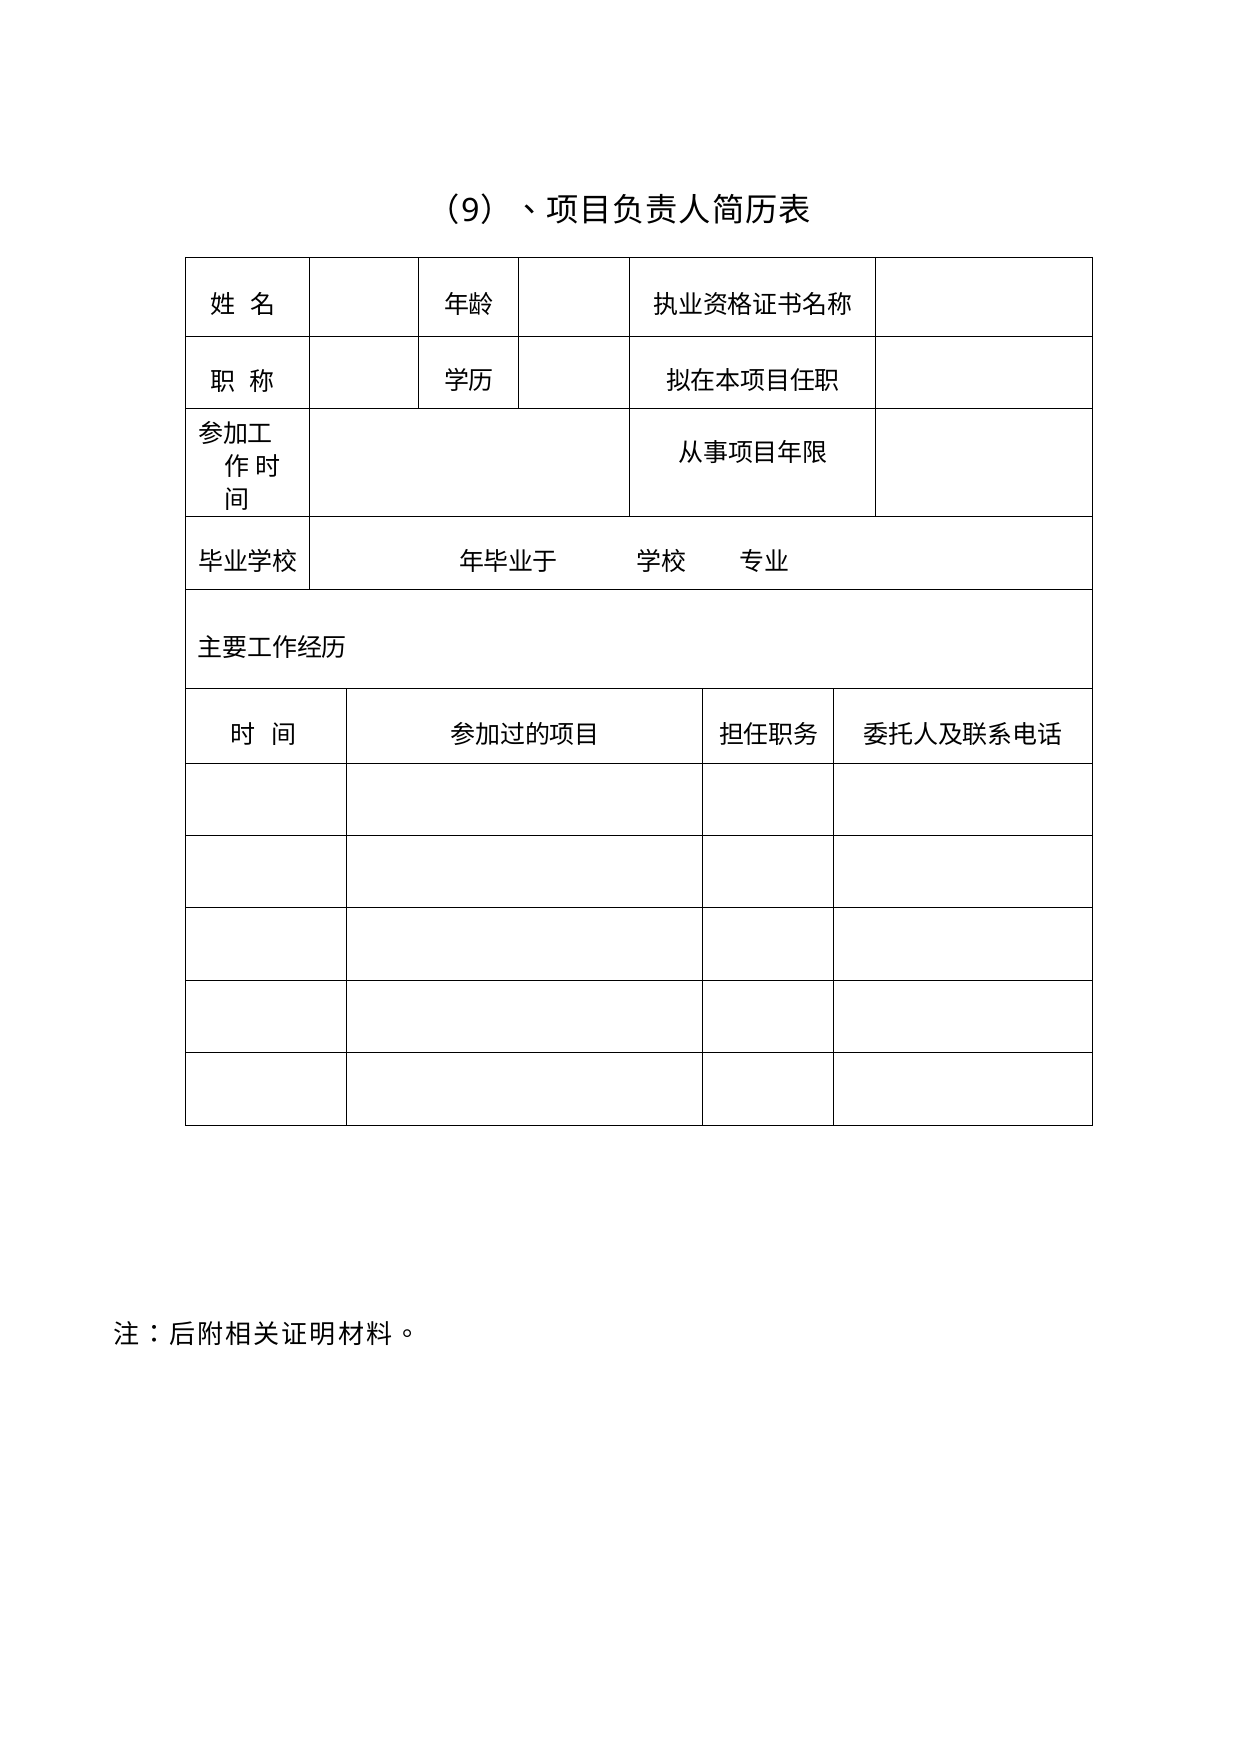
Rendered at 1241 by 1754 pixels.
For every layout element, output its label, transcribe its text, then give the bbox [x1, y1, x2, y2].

table_cell 担任职务 [703, 689, 833, 762]
table_cell 参加过的项目 [347, 689, 702, 762]
table_cell [186, 836, 346, 907]
table_cell 委托人及联系电话 [834, 689, 1092, 762]
table_cell [186, 908, 346, 979]
table_header [310, 258, 418, 336]
table_header 姓 名 [186, 258, 309, 336]
table_cell [703, 764, 833, 835]
table_cell [703, 908, 833, 979]
table_header 年龄 [419, 258, 518, 336]
table_cell [703, 981, 833, 1052]
table_cell 职 称 [186, 337, 309, 408]
table_cell [703, 1053, 833, 1125]
table_cell [703, 836, 833, 907]
table_header [519, 258, 629, 336]
table_header [876, 258, 1092, 336]
table_cell [834, 981, 1092, 1052]
table_cell [834, 908, 1092, 979]
table_cell 学历 [419, 337, 518, 408]
table_cell [186, 764, 346, 835]
table_cell [347, 764, 702, 835]
table_cell 拟在本项目任职 [630, 337, 875, 408]
table_cell 毕业学校 [186, 517, 309, 589]
table_cell [876, 409, 1092, 516]
table_header 执业资格证书名称 [630, 258, 875, 336]
table_cell [186, 1053, 346, 1125]
table_cell 参加工作 时间 [186, 409, 309, 516]
table_cell [310, 409, 629, 516]
table_cell 时 间 [186, 689, 346, 762]
table_cell [834, 764, 1092, 835]
table_cell 从事项目年限 [630, 409, 875, 516]
table_cell [834, 1053, 1092, 1125]
table_cell [186, 981, 346, 1052]
table_cell [347, 908, 702, 979]
table_cell [347, 981, 702, 1052]
table_cell [519, 337, 629, 408]
text （9）、项目负责人简历表 [428, 189, 1092, 230]
table_cell [310, 337, 418, 408]
table_cell 主要工作经历 [186, 590, 1092, 688]
table_cell [834, 836, 1092, 907]
table_cell [876, 337, 1092, 408]
table_cell [347, 836, 702, 907]
table_cell [347, 1053, 702, 1125]
text 注：后附相关证明材料。 [113, 1319, 1092, 1350]
table_cell 年毕业于 学校 专业 [310, 517, 1092, 589]
